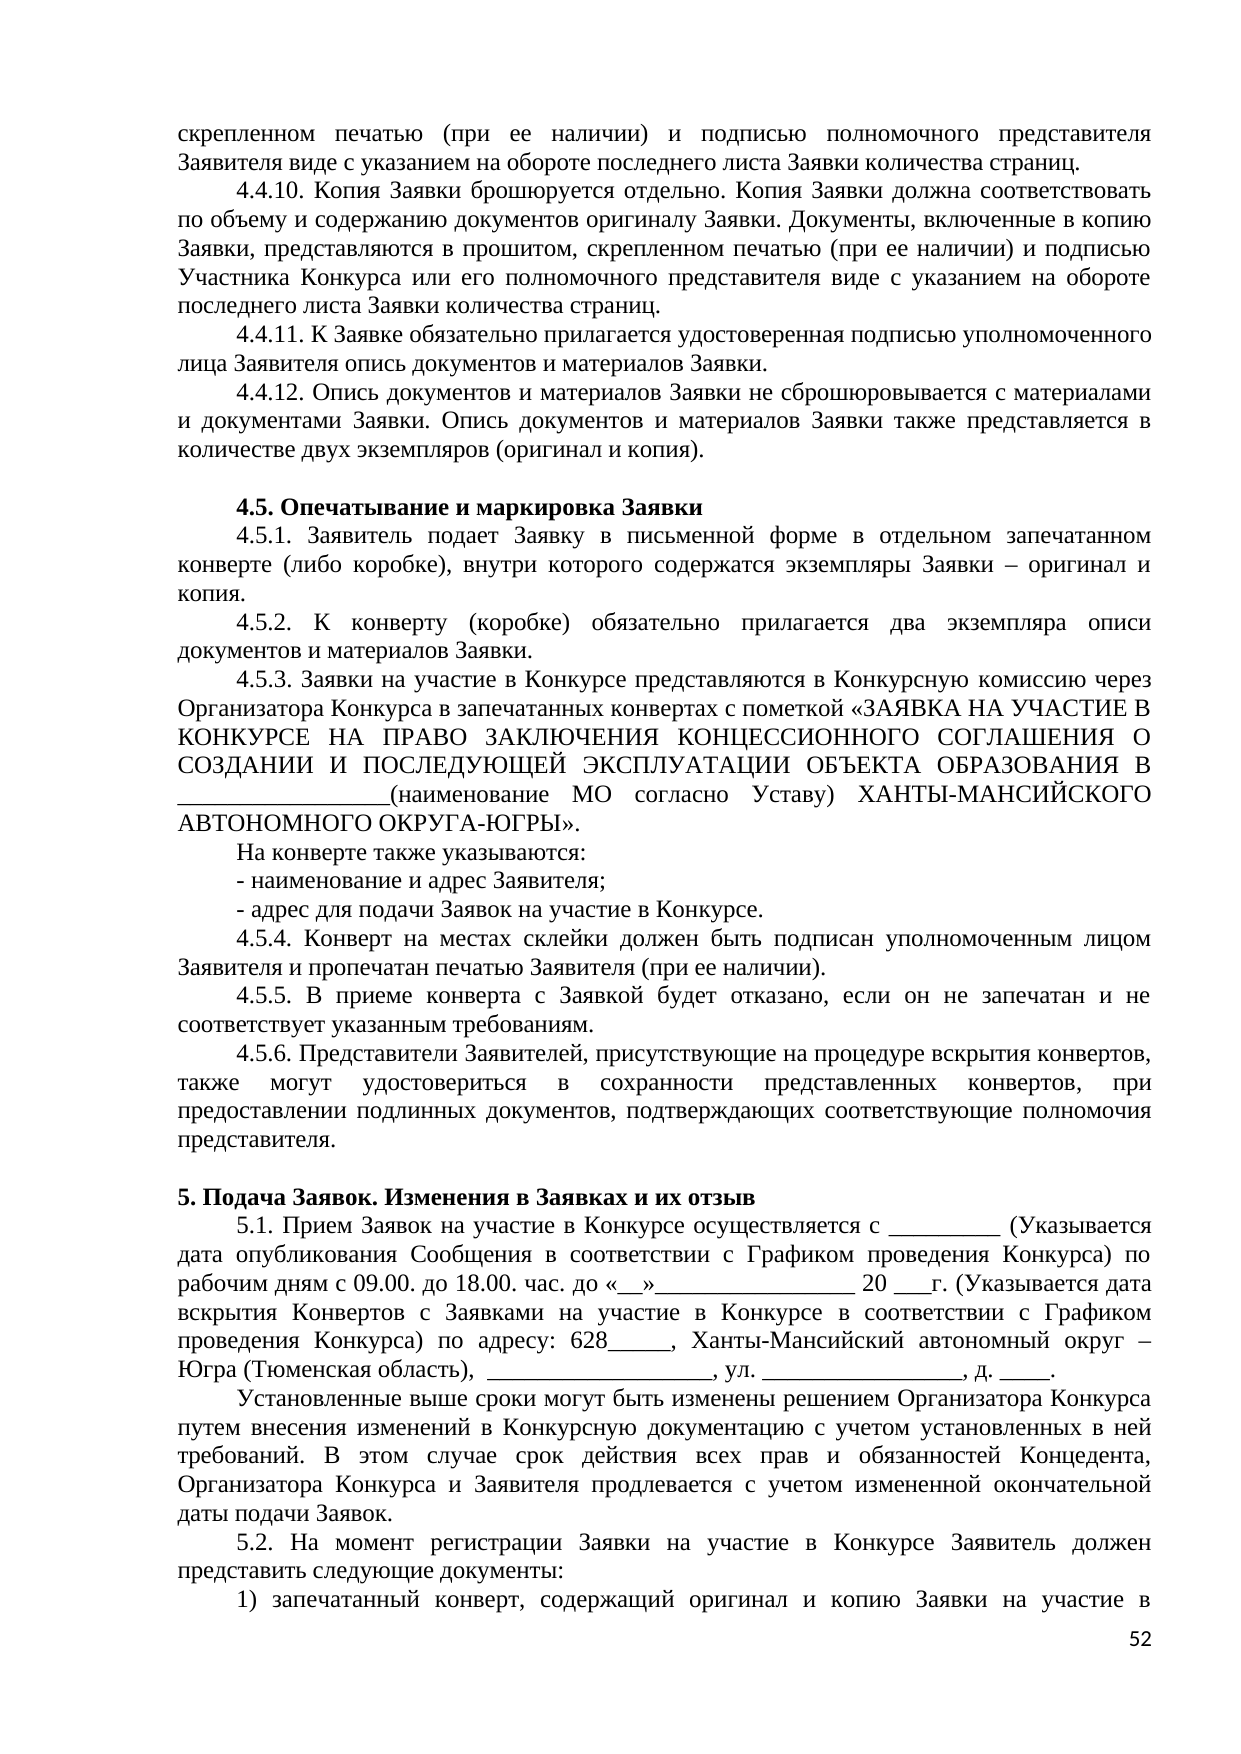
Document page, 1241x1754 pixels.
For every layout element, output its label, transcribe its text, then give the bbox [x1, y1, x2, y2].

text 4.5.2. К конверту (коробке) обязательно прилагается два экземпляра описи документов и материалов Заявки. [177, 607, 1152, 664]
text 4.5.3. Заявки на участие в Конкурсе представляются в Конкурсную комиссию через Организатора Конкурса в запечатанных конвертах с пометкой «ЗАЯВКА НА УЧАСТИЕ В КОНКУРСЕ НА ПРАВО ЗАКЛЮЧЕНИЯ КОНЦЕССИОННОГО СОГЛАШЕНИЯ О СОЗДАНИИ И ПОСЛЕДУЮЩЕЙ ЭКСПЛУАТАЦИИ ОБЪЕКТА ОБРАЗОВАНИЯ В _________________(наименование МО согласно Уставу) Ханты-Мансийского автономного округа-Югры». [177, 664, 1152, 837]
text 4.5.1. Заявитель подает Заявку в письменной форме в отдельном запечатанном конверте (либо коробке), внутри которого содержатся экземпляры Заявки – оригинал и копия. [177, 521, 1152, 607]
text 4.4.10. Копия Заявки брошюруется отдельно. Копия Заявки должна соответствовать по объему и содержанию документов оригиналу Заявки. Документы, включенные в копию Заявки, представляются в прошитом, скрепленном печатью (при ее наличии) и подписью Участника Конкурса или его полномочного представителя виде с указанием на обороте последнего листа Заявки количества страниц. [177, 176, 1152, 319]
text 4.5.6. Представители Заявителей, присутствующие на процедуре вскрытия конвертов, также могут удостовериться в сохранности представленных конвертов, при предоставлении подлинных документов, подтверждающих соответствующие полномочия представителя. [177, 1038, 1152, 1153]
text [177, 1584, 1152, 1613]
text 4.5. Опечатывание и маркировка Заявки [177, 492, 1152, 521]
text 5. Подача Заявок. Изменения в Заявках и их отзыв [177, 1182, 1152, 1211]
text - адрес для подачи Заявок на участие в Конкурсе. [177, 894, 1152, 923]
text 4.4.12. Опись документов и материалов Заявки не сброшюровывается с материалами и документами Заявки. Опись документов и материалов Заявки также представляется в количестве двух экземпляров (оригинал и копия). [177, 377, 1152, 463]
text На конверте также указываются: [177, 837, 1152, 866]
text 4.4.11. К Заявке обязательно прилагается удостоверенная подписью уполномоченного лица Заявителя опись документов и материалов Заявки. [177, 319, 1152, 377]
text 5.2. На момент регистрации Заявки на участие в Конкурсе Заявитель должен представить следующие документы: [177, 1527, 1152, 1584]
text 4.5.4. Конверт на местах склейки должен быть подписан уполномоченным лицом Заявителя и пропечатан печатью Заявителя (при ее наличии). [177, 923, 1152, 981]
text 5.1. Прием Заявок на участие в Конкурсе осуществляется с _________ (Указывается дата опубликования Сообщения в соответствии с Графиком проведения Конкурса) по рабочим дням с 09.00. до 18.00. час. до «__»________________ 20 ___г. (Указывается дата вскрытия Конвертов с Заявками на участие в Конкурсе в соответствии с Графиком проведения Конкурса) по адресу: 628_____, Ханты-Мансийский автономный округ – Югра (Тюменская область), __________________, ул. ________________, д. ____. [177, 1211, 1152, 1383]
text 4.5.5. В приеме конверта с Заявкой будет отказано, если он не запечатан и не соответствует указанным требованиям. [177, 981, 1152, 1038]
text - наименование и адрес Заявителя; [177, 866, 1152, 894]
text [177, 118, 1152, 176]
text Установленные выше сроки могут быть изменены решением Организатора Конкурса путем внесения изменений в Конкурсную документацию с учетом установленных в ней требований. В этом случае срок действия всех прав и обязанностей Концедента, Организатора Конкурса и Заявителя продлевается с учетом измененной окончательной даты подачи Заявок. [177, 1383, 1152, 1527]
